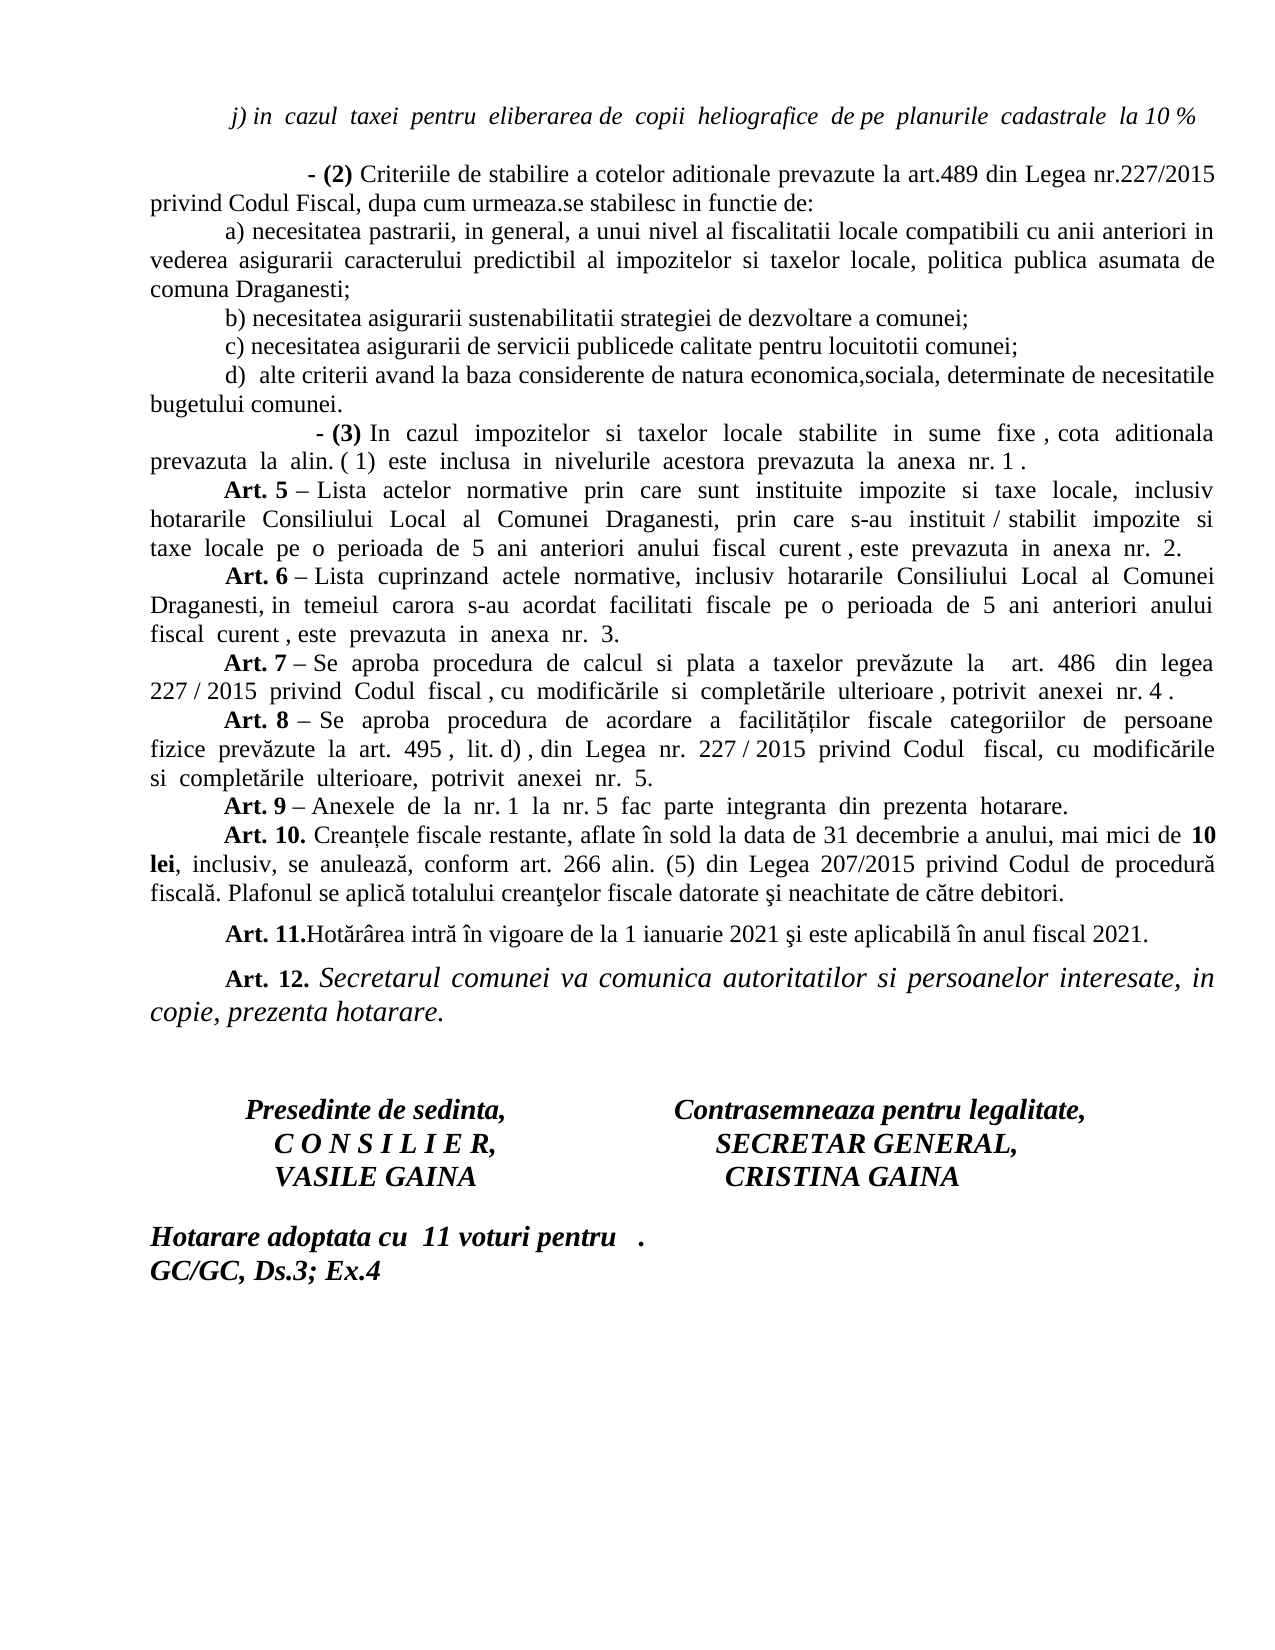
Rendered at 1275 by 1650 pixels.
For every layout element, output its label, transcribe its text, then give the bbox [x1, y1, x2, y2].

text d) alte criterii avand la baza considerente de natura economica,sociala, determinate de necesitatile bugetului comunei. [150, 360, 1216, 418]
text Art. 9 – Anexele de la nr. 1 la nr. 5 fac parte integranta din prezenta hotarare. [150, 791, 1216, 820]
text GC/GC, Ds.3; Ex.4 [150, 1253, 1216, 1286]
text Presedinte de sedinta, Contrasemneaza pentru legalitate, [150, 1092, 1216, 1126]
text - (2) Criteriile de stabilire a cotelor aditionale prevazute la art.489 din Legea nr.227/2015 privind Codul Fiscal, dupa cum urmeaza.se stabilesc in functie de: [150, 159, 1216, 216]
text - (3) In cazul impozitelor si taxelor locale stabilite in sume fixe , cota aditionala prevazuta la alin. ( 1) este inclusa in nivelurile acestora prevazuta la anexa nr. 1 . [150, 418, 1216, 475]
text Art. 10. Creanțele fiscale restante, aflate în sold la data de 31 decembrie a anului, mai mici de 10 lei, inclusiv, se anulează, conform art. 266 alin. (5) din Legea 207/2015 privind Codul de procedură fiscală. Plafonul se aplică totalului creanţelor fiscale datorate şi neachitate de către debitori. [150, 820, 1216, 906]
text j) in cazul taxei pentru eliberarea de copii heliografice de pe planurile cadastrale la 10 % [150, 101, 1216, 130]
text Art. 12. Secretarul comunei va comunica autoritatilor si persoanelor interesate, in copie, prezenta hotarare. [150, 960, 1216, 1027]
text a) necesitatea pastrarii, in general, a unui nivel al fiscalitatii locale compatibili cu anii anteriori in vederea asigurarii caracterului predictibil al impozitelor si taxelor locale, politica publica asumata de comuna Draganesti; [150, 216, 1216, 303]
text Art. 6 – Lista cuprinzand actele normative, inclusiv hotararile Consiliului Local al Comunei Draganesti, in temeiul carora s-au acordat facilitati fiscale pe o perioada de 5 ani anteriori anului fiscal curent , este prevazuta in anexa nr. 3. [150, 561, 1216, 648]
text VASILE GAINA CRISTINA GAINA [150, 1159, 1216, 1193]
text b) necesitatea asigurarii sustenabilitatii strategiei de dezvoltare a comunei; [150, 303, 1216, 331]
text Art. 8 – Se aproba procedura de acordare a facilităților fiscale categoriilor de persoane fizice prevăzute la art. 495 , lit. d) , din Legea nr. 227 / 2015 privind Codul fiscal, cu modificările si completările ulterioare, potrivit anexei nr. 5. [150, 705, 1216, 791]
text C O N S I L I E R, SECRETAR GENERAL, [150, 1126, 1216, 1159]
text c) necesitatea asigurarii de servicii publicede calitate pentru locuitotii comunei; [150, 331, 1216, 360]
text Art. 11.Hotărârea intră în vigoare de la 1 ianuarie 2021 şi este aplicabilă în anul fiscal 2021. [150, 919, 1216, 948]
text Art. 5 – Lista actelor normative prin care sunt instituite impozite si taxe locale, inclusiv hotararile Consiliului Local al Comunei Draganesti, prin care s-au instituit / stabilit impozite si taxe locale pe o perioada de 5 ani anteriori anului fiscal curent , este prevazuta in anexa nr. 2. [150, 475, 1216, 561]
text Hotarare adoptata cu 11 voturi pentru . [150, 1219, 1216, 1253]
text Art. 7 – Se aproba procedura de calcul si plata a taxelor prevăzute la art. 486 din legea 227 / 2015 privind Codul fiscal , cu modificările si completările ulterioare , potrivit anexei nr. 4 . [150, 648, 1216, 705]
